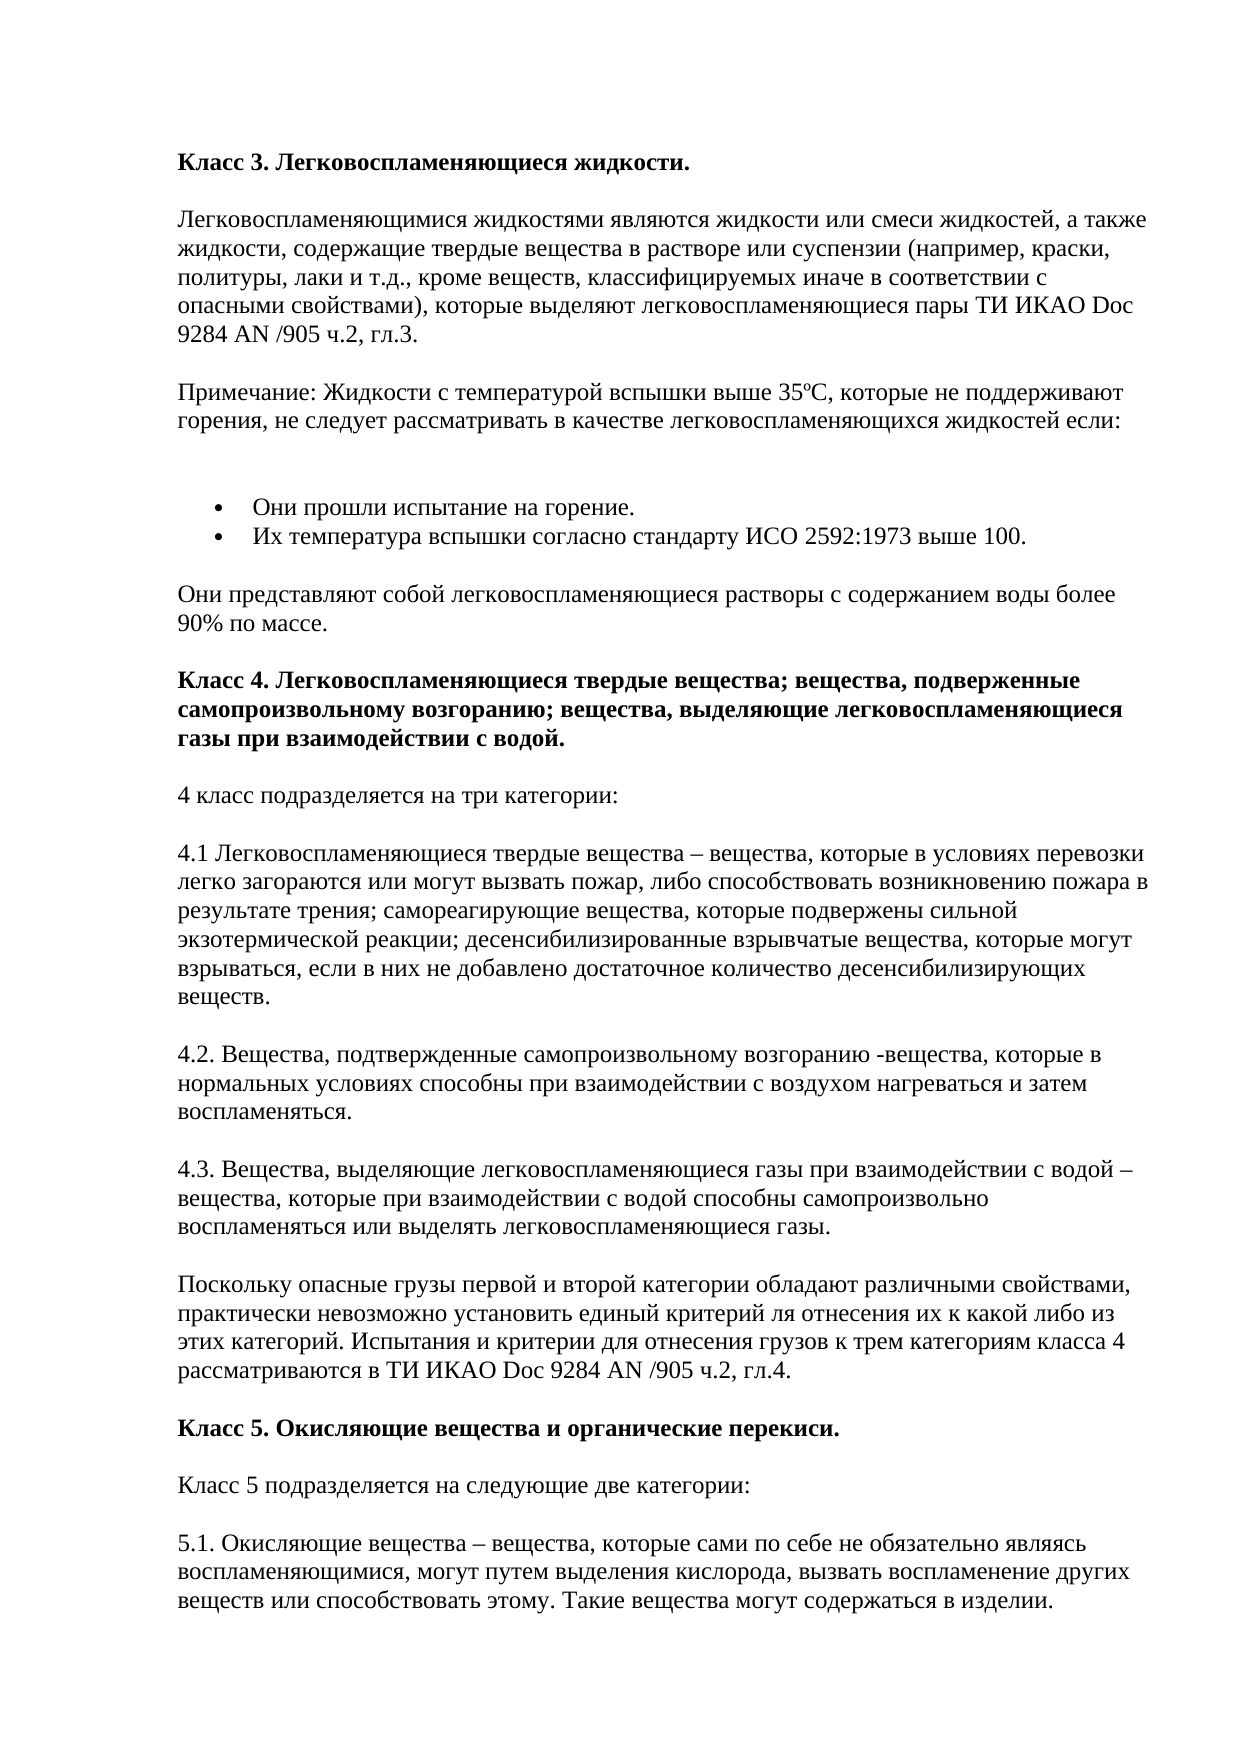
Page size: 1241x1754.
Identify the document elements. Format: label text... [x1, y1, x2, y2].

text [177, 118, 1152, 463]
list Их температура вспышки согласно стандарту ИСО 2592:1973 выше 100. [215, 521, 1152, 550]
list Они прошли испытание на горение. [215, 492, 1152, 521]
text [177, 579, 1152, 1614]
